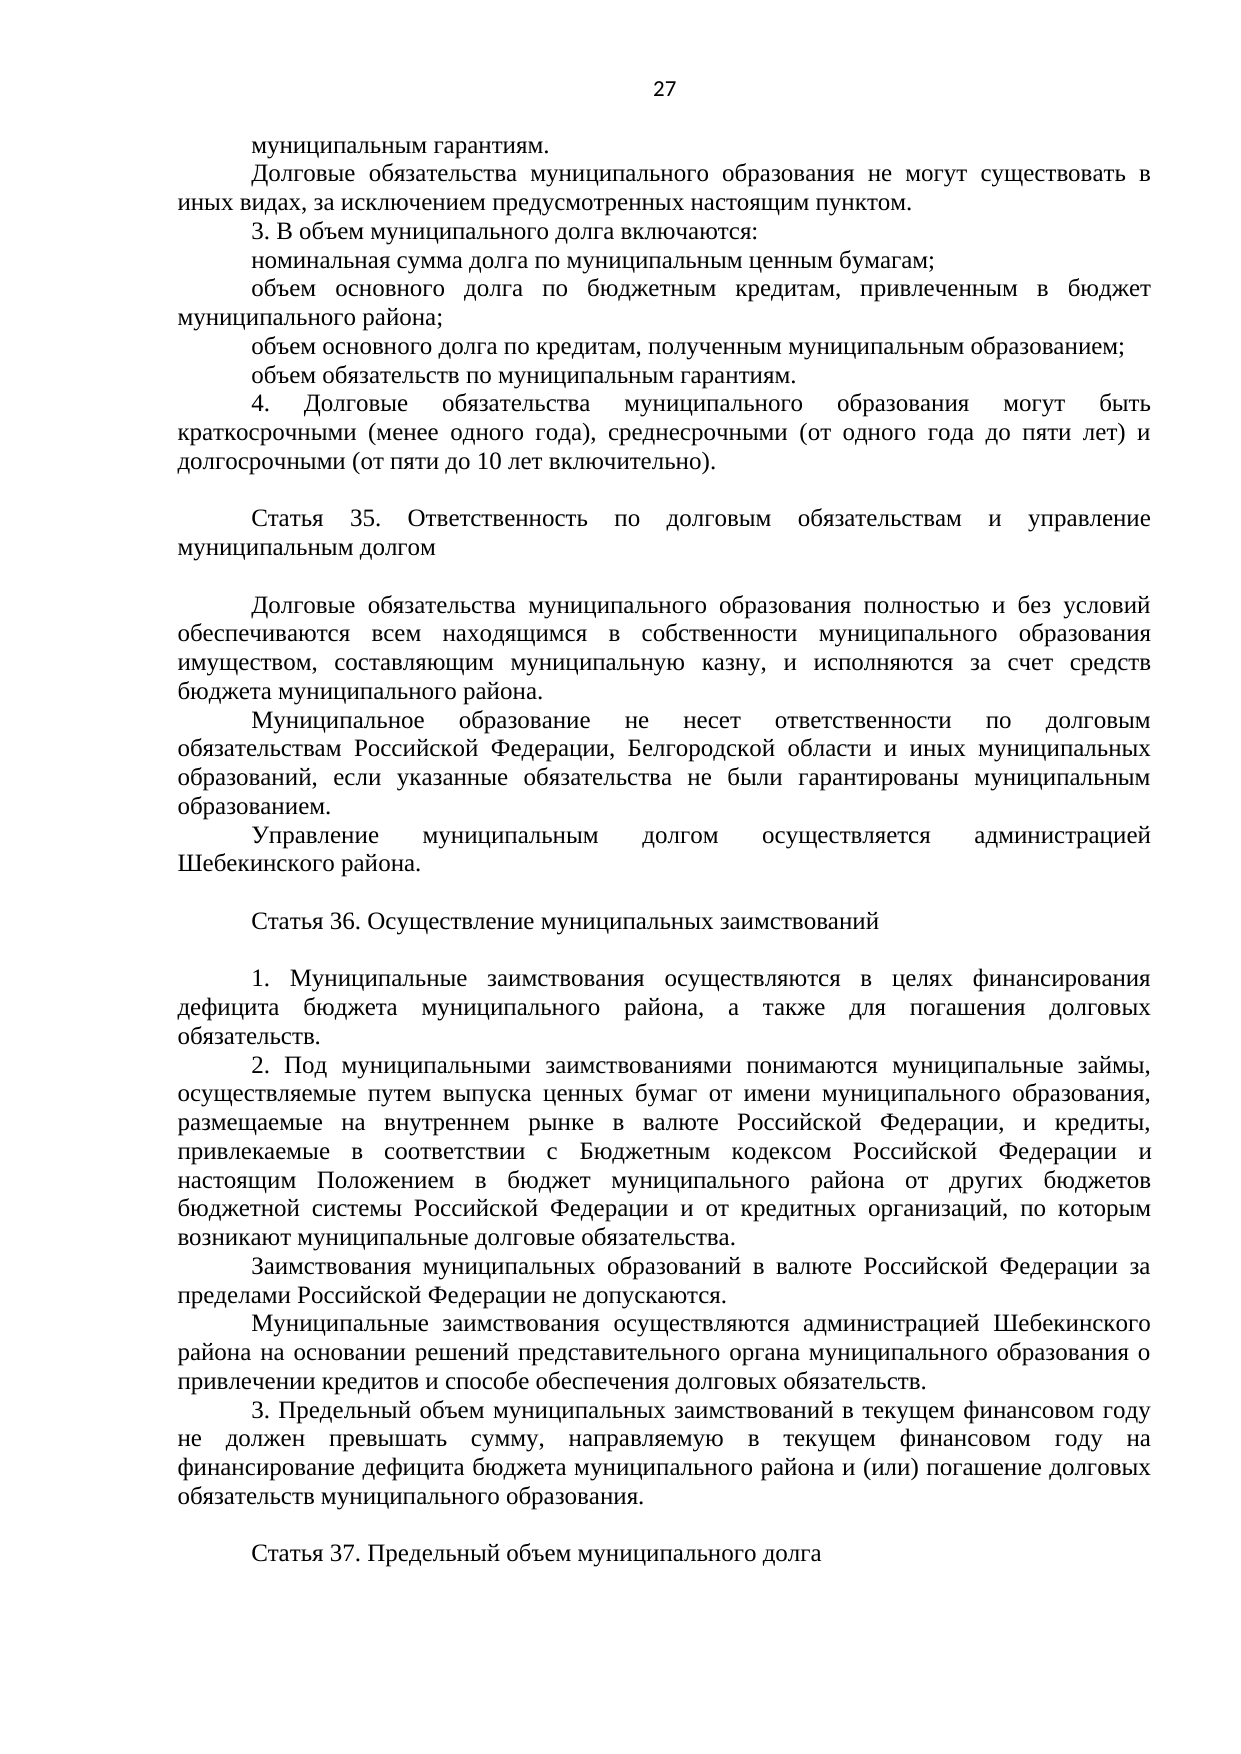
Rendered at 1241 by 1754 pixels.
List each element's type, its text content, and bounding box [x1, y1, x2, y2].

text Статья 36. Осуществление муниципальных заимствований [177, 906, 1152, 935]
text Муниципальное образование не несет ответственности по долговым обязательствам Российской Федерации, Белгородской области и иных муниципальных образований, если указанные обязательства не были гарантированы муниципальным образованием. [177, 705, 1152, 820]
text 4. Долговые обязательства муниципального образования могут быть краткосрочными (менее одного года), среднесрочными (от одного года до пяти лет) и долгосрочными (от пяти до 10 лет включительно). [177, 388, 1152, 475]
text 2. Под муниципальными заимствованиями понимаются муниципальные займы, осуществляемые путем выпуска ценных бумаг от имени муниципального образования, размещаемые на внутреннем рынке в валюте Российской Федерации, и кредиты, привлекаемые в соответствии с Бюджетным кодексом Российской Федерации и настоящим Положением в бюджет муниципального района от других бюджетов бюджетной системы Российской Федерации и от кредитных организаций, по которым возникают муниципальные долговые обязательства. [177, 1050, 1152, 1251]
text 1. Муниципальные заимствования осуществляются в целях финансирования дефицита бюджета муниципального района, а также для погашения долговых обязательств. [177, 963, 1152, 1050]
text Долговые обязательства муниципального образования не могут существовать в иных видах, за исключением предусмотренных настоящим пунктом. [177, 158, 1152, 216]
text 3. В объем муниципального долга включаются: [177, 216, 1152, 245]
text Статья 35. Ответственность по долговым обязательствам и управление муниципальным долгом [177, 503, 1152, 561]
text Заимствования муниципальных образований в валюте Российской Федерации за пределами Российской Федерации не допускаются. [177, 1251, 1152, 1308]
text объем обязательств по муниципальным гарантиям. [177, 360, 1152, 388]
text Статья 37. Предельный объем муниципального долга [177, 1538, 1152, 1567]
text объем основного долга по бюджетным кредитам, привлеченным в бюджет муниципального района; [177, 273, 1152, 331]
text Долговые обязательства муниципального образования полностью и без условий обеспечиваются всем находящимся в собственности муниципального образования имуществом, составляющим муниципальную казну, и исполняются за счет средств бюджета муниципального района. [177, 590, 1152, 705]
text муниципальным гарантиям. [177, 130, 1152, 158]
text Управление муниципальным долгом осуществляется администрацией Шебекинского района. [177, 820, 1152, 877]
text 3. Предельный объем муниципальных заимствований в текущем финансовом году не должен превышать сумму, направляемую в текущем финансовом году на финансирование дефицита бюджета муниципального района и (или) погашение долговых обязательств муниципального образования. [177, 1395, 1152, 1510]
text объем основного долга по кредитам, полученным муниципальным образованием; [177, 331, 1152, 360]
text номинальная сумма долга по муниципальным ценным бумагам; [177, 245, 1152, 273]
text Муниципальные заимствования осуществляются администрацией Шебекинского района на основании решений представительного органа муниципального образования о привлечении кредитов и способе обеспечения долговых обязательств. [177, 1308, 1152, 1395]
